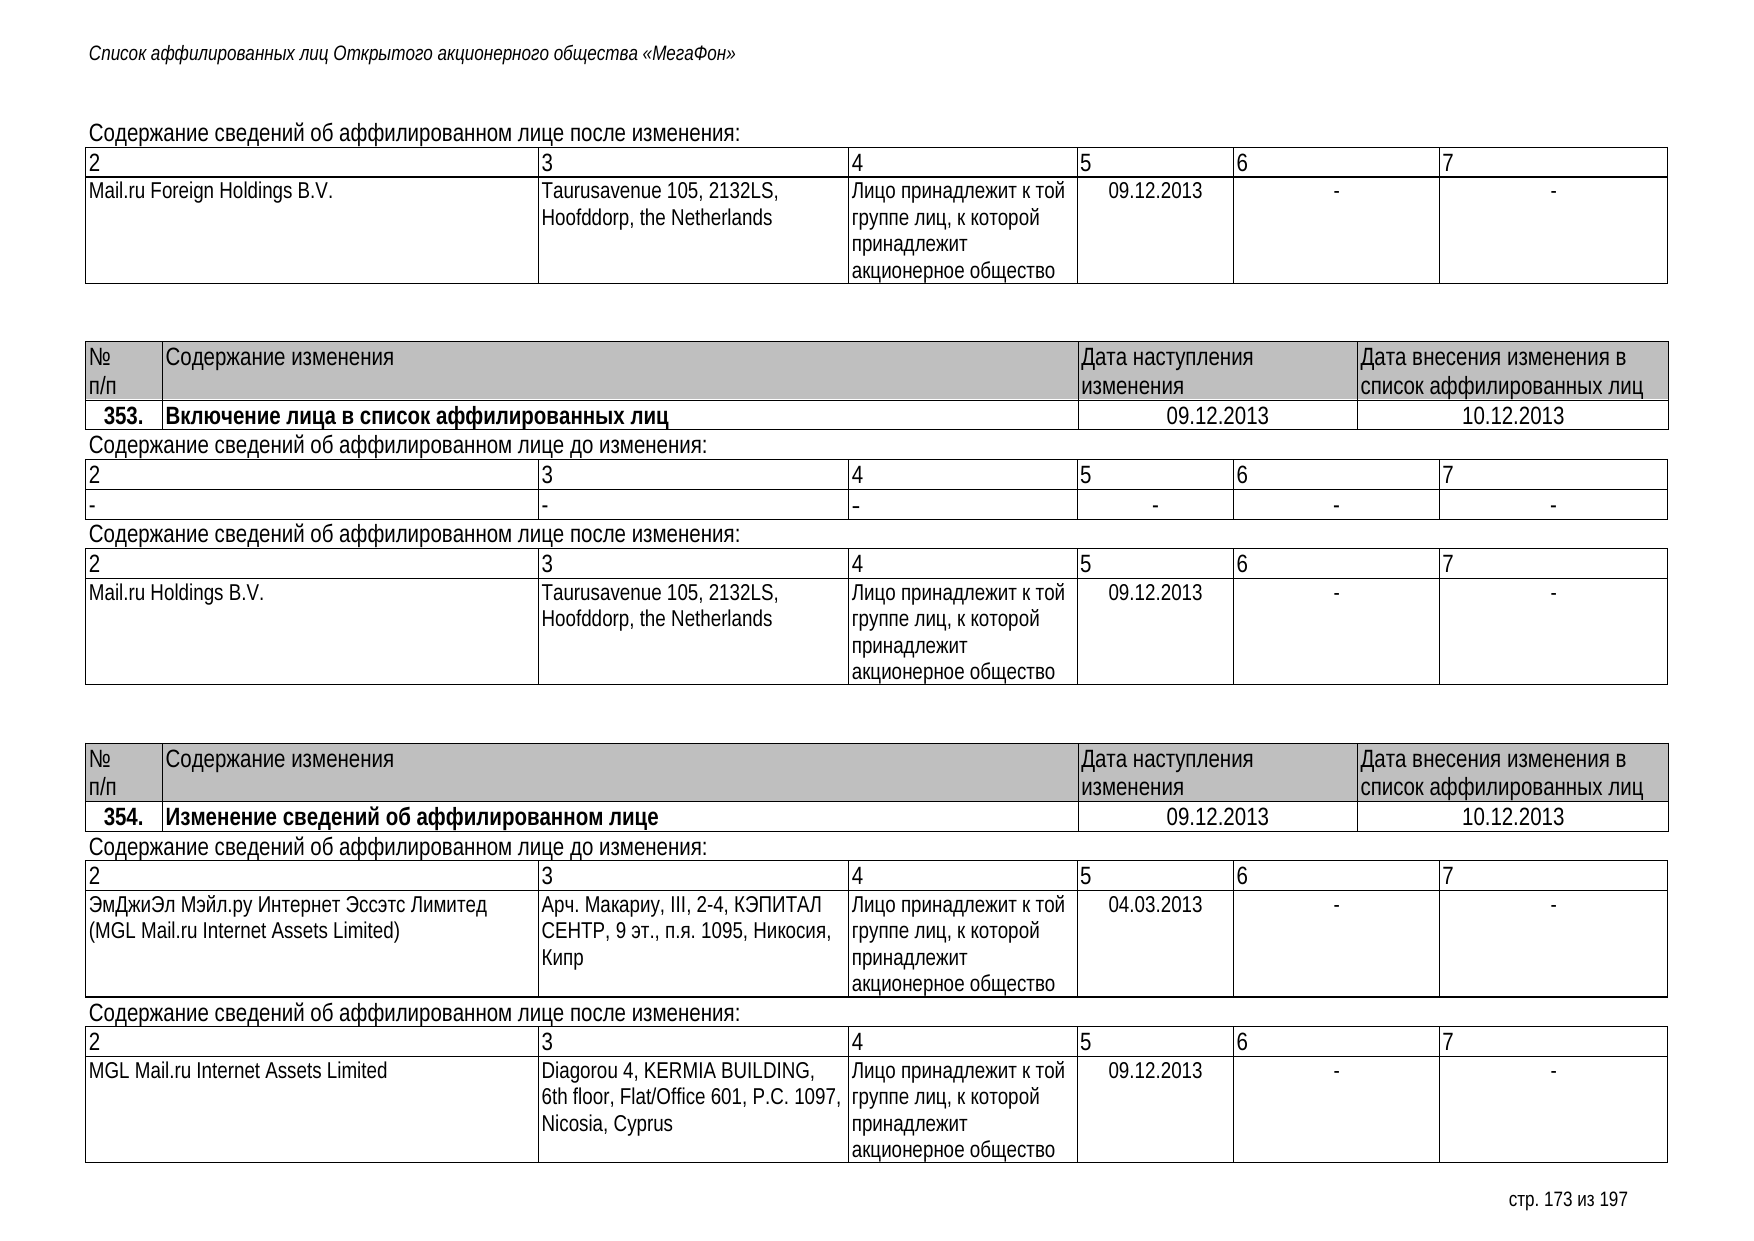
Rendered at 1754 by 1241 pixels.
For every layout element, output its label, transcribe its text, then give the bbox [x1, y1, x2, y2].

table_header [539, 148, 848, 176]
text Содержание сведений об аффилированном лице после изменения: [89, 520, 1665, 548]
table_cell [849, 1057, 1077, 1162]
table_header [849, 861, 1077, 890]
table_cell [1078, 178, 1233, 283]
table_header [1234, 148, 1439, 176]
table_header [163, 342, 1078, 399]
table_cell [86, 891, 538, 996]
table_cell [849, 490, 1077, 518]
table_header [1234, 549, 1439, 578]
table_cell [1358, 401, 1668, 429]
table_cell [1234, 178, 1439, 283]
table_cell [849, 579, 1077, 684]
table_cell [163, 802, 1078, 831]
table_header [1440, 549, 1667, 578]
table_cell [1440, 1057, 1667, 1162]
text Содержание сведений об аффилированном лице до изменения: [89, 430, 1665, 459]
text Содержание сведений об аффилированном лице после изменения: [89, 998, 1665, 1026]
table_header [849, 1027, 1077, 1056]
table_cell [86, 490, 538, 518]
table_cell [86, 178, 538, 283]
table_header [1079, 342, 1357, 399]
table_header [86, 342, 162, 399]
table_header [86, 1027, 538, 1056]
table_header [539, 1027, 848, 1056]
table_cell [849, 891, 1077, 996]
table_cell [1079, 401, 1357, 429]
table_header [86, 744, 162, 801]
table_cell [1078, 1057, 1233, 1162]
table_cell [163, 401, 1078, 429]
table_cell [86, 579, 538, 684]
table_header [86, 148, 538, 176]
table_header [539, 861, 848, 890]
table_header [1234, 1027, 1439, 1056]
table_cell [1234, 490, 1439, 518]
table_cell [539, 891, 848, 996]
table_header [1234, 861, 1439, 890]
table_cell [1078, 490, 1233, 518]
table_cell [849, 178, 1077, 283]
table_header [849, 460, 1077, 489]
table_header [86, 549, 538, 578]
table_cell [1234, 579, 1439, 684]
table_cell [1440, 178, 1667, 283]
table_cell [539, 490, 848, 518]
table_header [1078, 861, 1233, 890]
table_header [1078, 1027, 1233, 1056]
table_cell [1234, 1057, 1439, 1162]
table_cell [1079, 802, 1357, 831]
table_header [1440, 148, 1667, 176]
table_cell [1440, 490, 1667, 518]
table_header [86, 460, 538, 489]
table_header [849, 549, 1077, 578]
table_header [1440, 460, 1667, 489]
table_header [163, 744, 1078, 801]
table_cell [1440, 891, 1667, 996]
text Содержание сведений об аффилированном лице после изменения: [89, 118, 1665, 147]
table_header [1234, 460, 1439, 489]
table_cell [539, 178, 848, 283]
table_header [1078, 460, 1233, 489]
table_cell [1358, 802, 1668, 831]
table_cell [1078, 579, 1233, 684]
text Содержание сведений об аффилированном лице до изменения: [89, 832, 1665, 860]
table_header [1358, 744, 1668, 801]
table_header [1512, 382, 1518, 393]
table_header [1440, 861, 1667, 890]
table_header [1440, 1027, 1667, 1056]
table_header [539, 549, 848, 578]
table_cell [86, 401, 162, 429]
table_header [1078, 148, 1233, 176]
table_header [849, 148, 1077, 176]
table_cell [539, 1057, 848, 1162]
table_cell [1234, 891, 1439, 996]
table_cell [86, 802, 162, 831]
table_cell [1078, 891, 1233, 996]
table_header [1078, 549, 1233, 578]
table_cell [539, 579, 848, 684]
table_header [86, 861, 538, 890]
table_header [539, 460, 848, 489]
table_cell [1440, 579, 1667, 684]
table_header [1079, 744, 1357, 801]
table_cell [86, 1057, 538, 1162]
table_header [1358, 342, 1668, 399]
